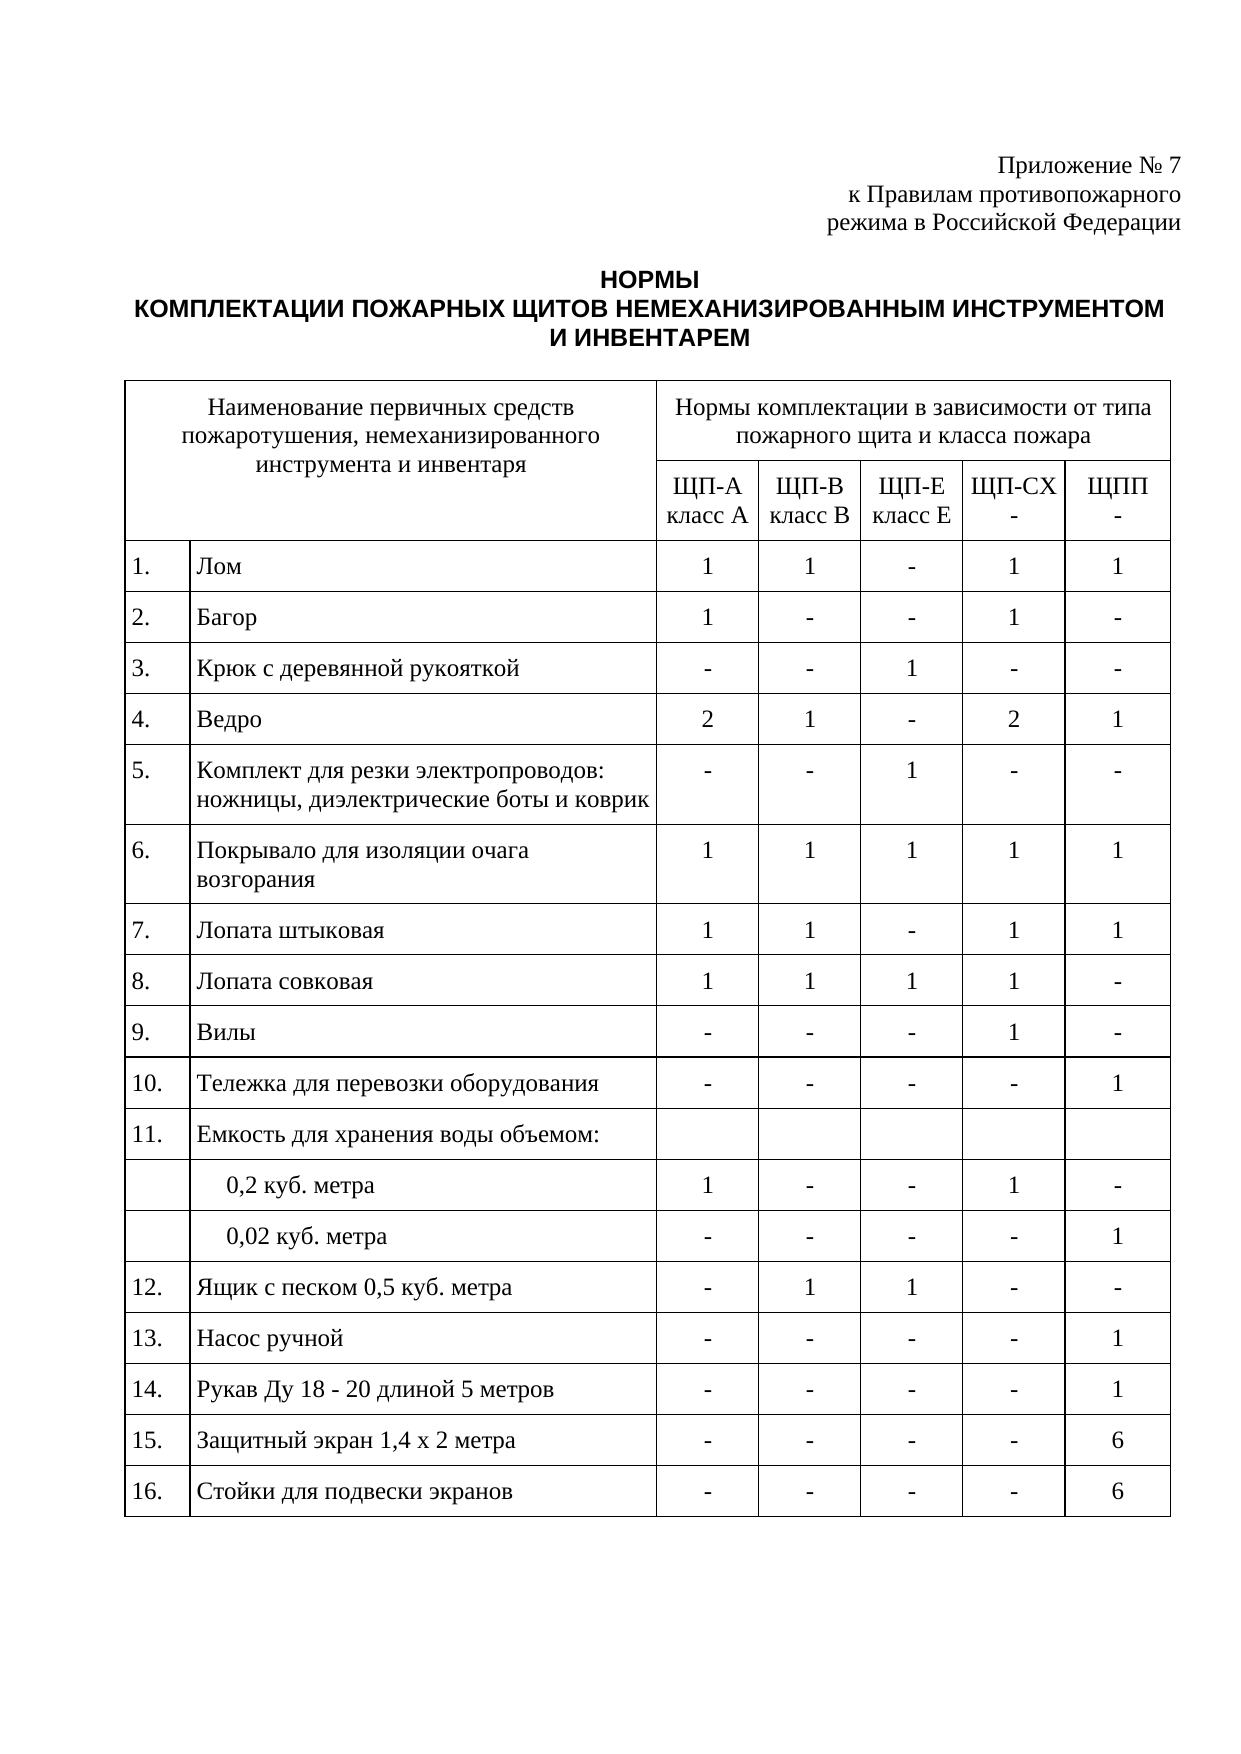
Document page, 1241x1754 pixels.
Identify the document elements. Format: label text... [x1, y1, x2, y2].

table_cell - [861, 1006, 962, 1056]
table_cell [963, 1109, 1064, 1158]
table_cell - [963, 1262, 1064, 1312]
text режима в Российской Федерации [118, 207, 1181, 236]
table_cell - [657, 1211, 758, 1261]
table_cell 5. [126, 745, 189, 823]
table_cell 1 [963, 904, 1064, 954]
table_cell 4. [126, 694, 189, 744]
table_cell 1 [657, 904, 758, 954]
table_cell - [963, 1211, 1064, 1261]
table_cell ЩП-A класс A [657, 461, 758, 539]
table_cell Тележка для перевозки оборудования [191, 1058, 656, 1107]
table_cell - [963, 1364, 1064, 1414]
table_cell 1 [861, 745, 962, 823]
table_cell - [1066, 745, 1170, 823]
table_cell 1 [759, 1262, 860, 1312]
table_cell - [759, 1313, 860, 1363]
table_cell Багор [191, 592, 656, 642]
table_cell - [861, 1211, 962, 1261]
table_cell - [1066, 1006, 1170, 1056]
table_cell 7. [126, 904, 189, 954]
table_cell 1 [759, 694, 860, 744]
table_cell - [963, 745, 1064, 823]
table_cell 1 [963, 1160, 1064, 1209]
table_cell - [759, 1415, 860, 1465]
table_cell 12. [126, 1262, 189, 1312]
table_header Наименование первичных средств пожаротушения, немеханизированного инструмента и инвентаря [126, 381, 656, 539]
table_header Нормы комплектации в зависимости от типа пожарного щита и класса пожара [657, 381, 1170, 460]
table_cell 16. [126, 1466, 189, 1516]
table_cell Ведро [191, 694, 656, 744]
table_cell - [861, 1058, 962, 1107]
table_cell - [759, 1466, 860, 1516]
table_cell 1 [861, 955, 962, 1005]
table_cell - [963, 1313, 1064, 1363]
table_cell 2 [657, 694, 758, 744]
table_cell 14. [126, 1364, 189, 1414]
table_cell 1 [657, 825, 758, 903]
table_cell - [1066, 955, 1170, 1005]
table_cell 1 [861, 825, 962, 903]
title И ИНВЕНТАРЕМ [118, 322, 1181, 351]
table_cell 11. [126, 1109, 189, 1158]
table_cell - [861, 694, 962, 744]
table_cell - [861, 904, 962, 954]
table_cell 6 [1066, 1466, 1170, 1516]
table_cell - [759, 745, 860, 823]
table_cell [126, 1211, 189, 1261]
table_cell 2. [126, 592, 189, 642]
table_cell 1 [963, 1006, 1064, 1056]
table_cell 2 [963, 694, 1064, 744]
table_cell 1 [963, 955, 1064, 1005]
table_cell 1. [126, 541, 189, 591]
table_cell - [963, 1415, 1064, 1465]
table_cell 1 [1066, 825, 1170, 903]
table_cell - [861, 1415, 962, 1465]
table_cell - [657, 1415, 758, 1465]
table_cell 1 [1066, 904, 1170, 954]
table_cell Крюк с деревянной рукояткой [191, 643, 656, 693]
table_cell Вилы [191, 1006, 656, 1056]
table_cell Лопата штыковая [191, 904, 656, 954]
table_cell ЩП-E класс E [861, 461, 962, 539]
table_cell - [759, 643, 860, 693]
table_cell Ящик с песком 0,5 куб. метра [191, 1262, 656, 1312]
table_cell 1 [1066, 1058, 1170, 1107]
table_cell - [963, 643, 1064, 693]
table_cell - [759, 1160, 860, 1209]
table_cell 1 [657, 541, 758, 591]
table_cell - [1066, 1262, 1170, 1312]
table_cell 1 [1066, 694, 1170, 744]
table_cell 6 [1066, 1415, 1170, 1465]
table_cell 1 [1066, 1313, 1170, 1363]
table_cell 6. [126, 825, 189, 903]
table_cell - [759, 1058, 860, 1107]
table_cell 3. [126, 643, 189, 693]
table_cell - [963, 1466, 1064, 1516]
table_cell - [963, 1058, 1064, 1107]
table_cell 1 [657, 592, 758, 642]
table_cell 1 [759, 541, 860, 591]
table_cell [1066, 1109, 1170, 1158]
table_cell Рукав Ду 18 - 20 длиной 5 метров [191, 1364, 656, 1414]
table_cell Комплект для резки электропроводов: ножницы, диэлектрические боты и коврик [191, 745, 656, 823]
table_cell 8. [126, 955, 189, 1005]
table_cell - [657, 1364, 758, 1414]
table_cell 13. [126, 1313, 189, 1363]
table_cell 0,02 куб. метра [191, 1211, 656, 1261]
table_cell - [657, 1006, 758, 1056]
table_cell - [1066, 643, 1170, 693]
text к Правилам противопожарного [118, 179, 1181, 207]
table_cell - [657, 1058, 758, 1107]
table_cell Емкость для хранения воды объемом: [191, 1109, 656, 1158]
table_cell Лопата совковая [191, 955, 656, 1005]
table_cell 15. [126, 1415, 189, 1465]
table_cell 1 [963, 825, 1064, 903]
text Приложение № 7 [118, 150, 1181, 179]
table_cell - [759, 1364, 860, 1414]
table_cell ЩП-B класс B [759, 461, 860, 539]
table_cell Лом [191, 541, 656, 591]
table_cell [126, 1160, 189, 1209]
table_cell [657, 1109, 758, 1158]
table_cell - [861, 1466, 962, 1516]
table_cell - [1066, 1160, 1170, 1209]
table_cell 1 [759, 904, 860, 954]
table_cell 1 [657, 955, 758, 1005]
table_cell 1 [1066, 1211, 1170, 1261]
table_cell 1 [861, 1262, 962, 1312]
table_cell - [657, 1262, 758, 1312]
table_cell 1 [759, 955, 860, 1005]
table_cell 0,2 куб. метра [191, 1160, 656, 1209]
table_cell - [861, 541, 962, 591]
table_cell Защитный экран 1,4 x 2 метра [191, 1415, 656, 1465]
table_cell 1 [861, 643, 962, 693]
table_cell - [861, 1313, 962, 1363]
title КОМПЛЕКТАЦИИ ПОЖАРНЫХ ЩИТОВ НЕМЕХАНИЗИРОВАННЫМ ИНСТРУМЕНТОМ [118, 294, 1181, 322]
table_cell - [759, 592, 860, 642]
table_cell 1 [1066, 1364, 1170, 1414]
table_cell [861, 1109, 962, 1158]
table_cell 1 [657, 1160, 758, 1209]
table_cell - [759, 1211, 860, 1261]
table_cell 10. [126, 1058, 189, 1107]
table_cell - [657, 643, 758, 693]
table_cell 1 [963, 541, 1064, 591]
table_cell - [1066, 592, 1170, 642]
table_cell - [861, 1364, 962, 1414]
table_cell 1 [759, 825, 860, 903]
table_cell 9. [126, 1006, 189, 1056]
table_cell Насос ручной [191, 1313, 656, 1363]
title НОРМЫ [118, 265, 1181, 294]
table_cell - [657, 745, 758, 823]
table_cell ЩПП - [1066, 461, 1170, 539]
table_cell - [861, 592, 962, 642]
table_cell 1 [1066, 541, 1170, 591]
table_cell Покрывало для изоляции очага возгорания [191, 825, 656, 903]
table_cell - [759, 1006, 860, 1056]
table_cell - [657, 1313, 758, 1363]
table_cell 1 [963, 592, 1064, 642]
table_cell [759, 1109, 860, 1158]
table_cell ЩП-СХ - [963, 461, 1064, 539]
table_cell - [861, 1160, 962, 1209]
table_cell Стойки для подвески экранов [191, 1466, 656, 1516]
table_cell - [657, 1466, 758, 1516]
